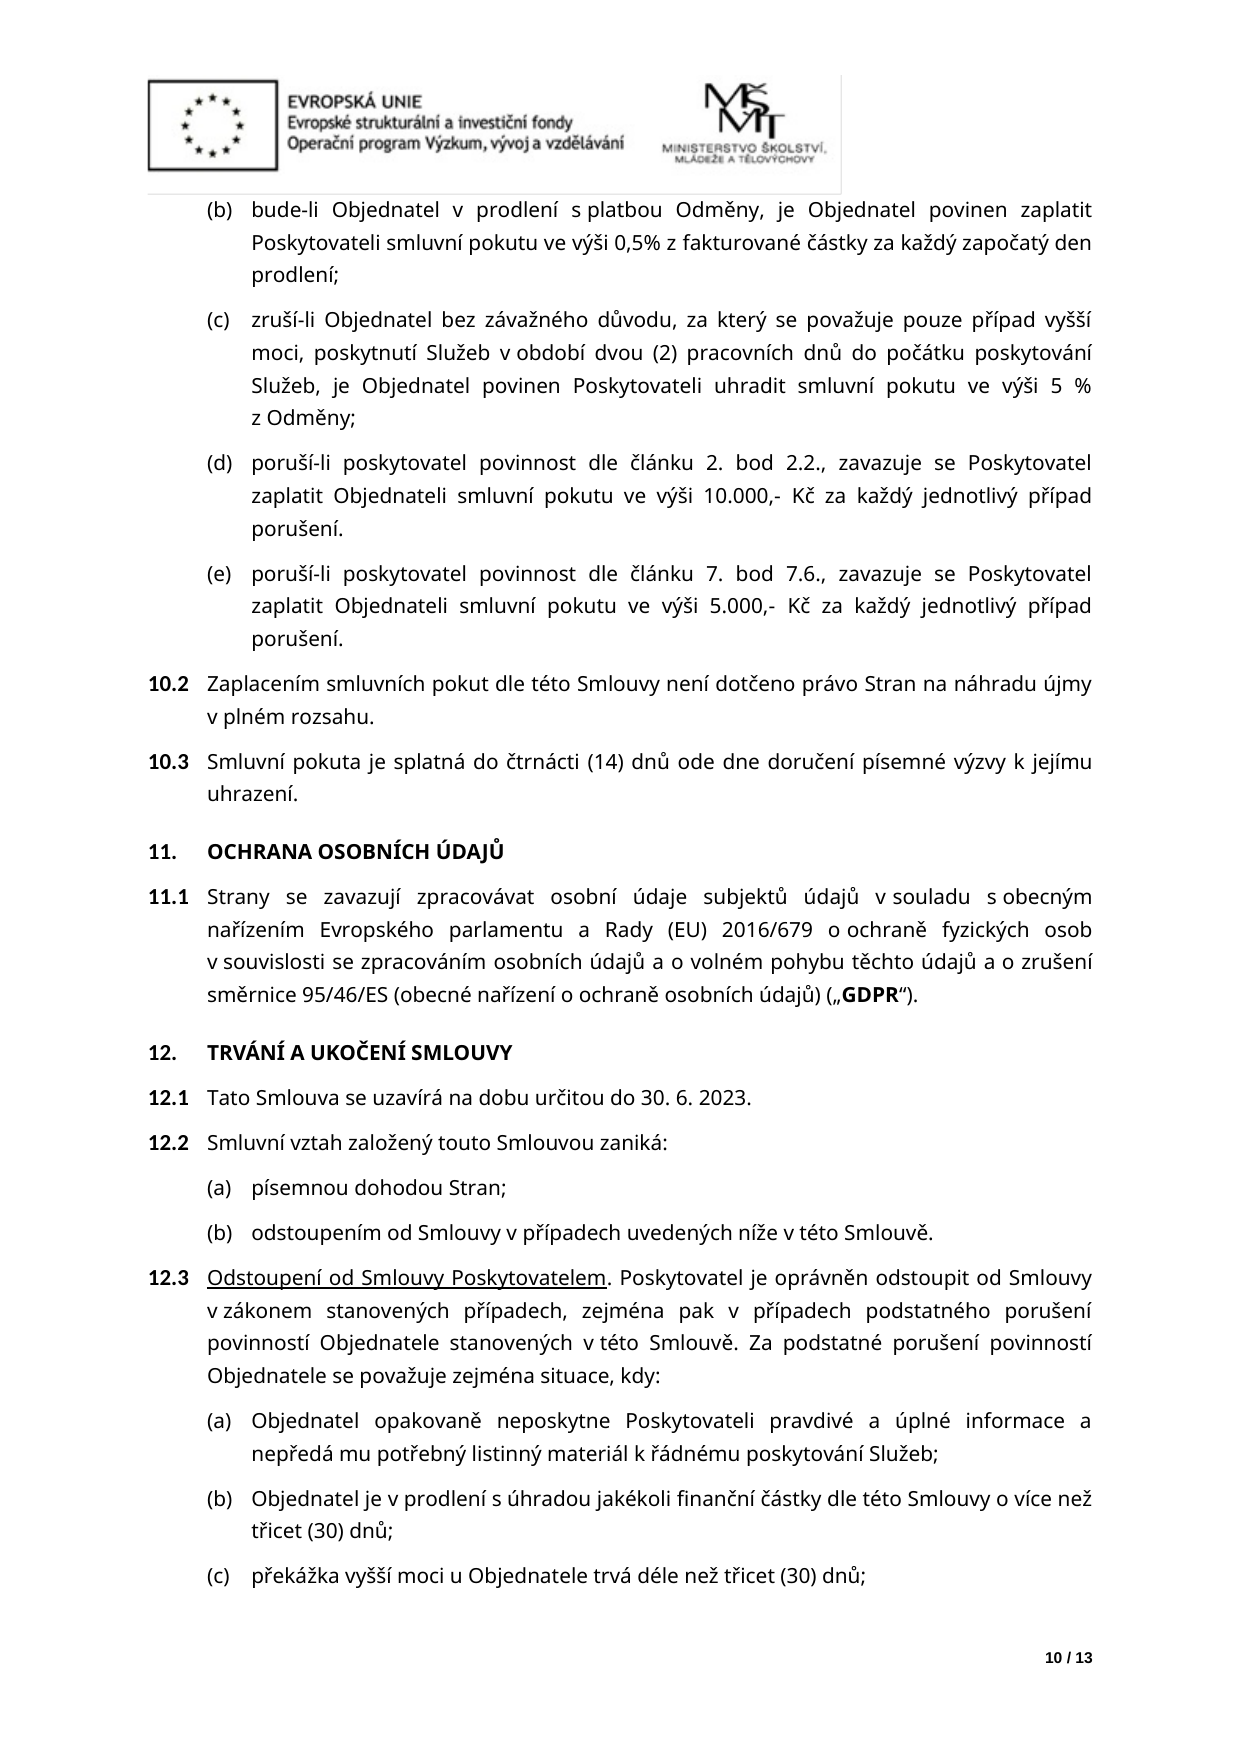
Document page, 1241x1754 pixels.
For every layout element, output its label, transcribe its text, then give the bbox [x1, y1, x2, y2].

text písemnou dohodou Stran; [207, 1173, 1092, 1201]
text Odstoupení od Smlouvy Poskytovatelem. Poskytovatel je oprávněn odstoupit od Smlouvy v zákonem stanovených případech, zejména pak v případech podstatného porušení povinností Objednatele stanovených v této Smlouvě. Za podstatné porušení povinností Objednatele se považuje zejména situace, kdy: [148, 1263, 1092, 1389]
text bude-li Objednatel v prodlení s platbou Odměny, je Objednatel povinen zaplatit Poskytovateli smluvní pokutu ve výši 0,5% z fakturované částky za každý započatý den prodlení; [207, 195, 1092, 289]
subtitle trvání a ukočení smlouvy [148, 1038, 1092, 1066]
text zruší-li Objednatel bez závažného důvodu, za který se považuje pouze případ vyšší moci, poskytnutí Služeb v období dvou (2) pracovních dnů do počátku poskytování Služeb, je Objednatel povinen Poskytovateli uhradit smluvní pokutu ve výši 5 % z Odměny; [207, 306, 1092, 432]
text Strany se zavazují zpracovávat osobní údaje subjektů údajů v souladu s obecným nařízením Evropského parlamentu a Rady (EU) 2016/679 o ochraně fyzických osob v souvislosti se zpracováním osobních údajů a o volném pohybu těchto údajů a o zrušení směrnice 95/46/ES (obecné nařízení o ochraně osobních údajů) („GDPR“). [148, 882, 1092, 1008]
text Smluvní vztah založený touto Smlouvou zaniká: [148, 1128, 1092, 1156]
text Zaplacením smluvních pokut dle této Smlouvy není dotčeno právo Stran na náhradu újmy v plném rozsahu. [148, 669, 1092, 730]
text odstoupením od Smlouvy v případech uvedených níže v této Smlouvě. [207, 1218, 1092, 1246]
text překážka vyšší moci u Objednatele trvá déle než třicet (30) dnů; [207, 1561, 1092, 1590]
subtitle ochrana osobních údajů [148, 837, 1092, 866]
text Tato Smlouva se uzavírá na dobu určitou do 30. 6. 2023. [148, 1083, 1092, 1111]
text poruší-li poskytovatel povinnost dle článku 2. bod 2.2., zavazuje se Poskytovatel zaplatit Objednateli smluvní pokutu ve výši 10.000,- Kč za každý jednotlivý případ porušení. [207, 448, 1092, 542]
text poruší-li poskytovatel povinnost dle článku 7. bod 7.6., zavazuje se Poskytovatel zaplatit Objednateli smluvní pokutu ve výši 5.000,- Kč za každý jednotlivý případ porušení. [207, 559, 1092, 652]
text Objednatel opakovaně neposkytne Poskytovateli pravdivé a úplné informace a nepředá mu potřebný listinný materiál k řádnému poskytování Služeb; [207, 1406, 1092, 1467]
text Objednatel je v prodlení s úhradou jakékoli finanční částky dle této Smlouvy o více než třicet (30) dnů; [207, 1484, 1092, 1545]
text Smluvní pokuta je splatná do čtrnácti (14) dnů ode dne doručení písemné výzvy k jejímu uhrazení. [148, 747, 1092, 808]
picture [147, 75, 843, 196]
